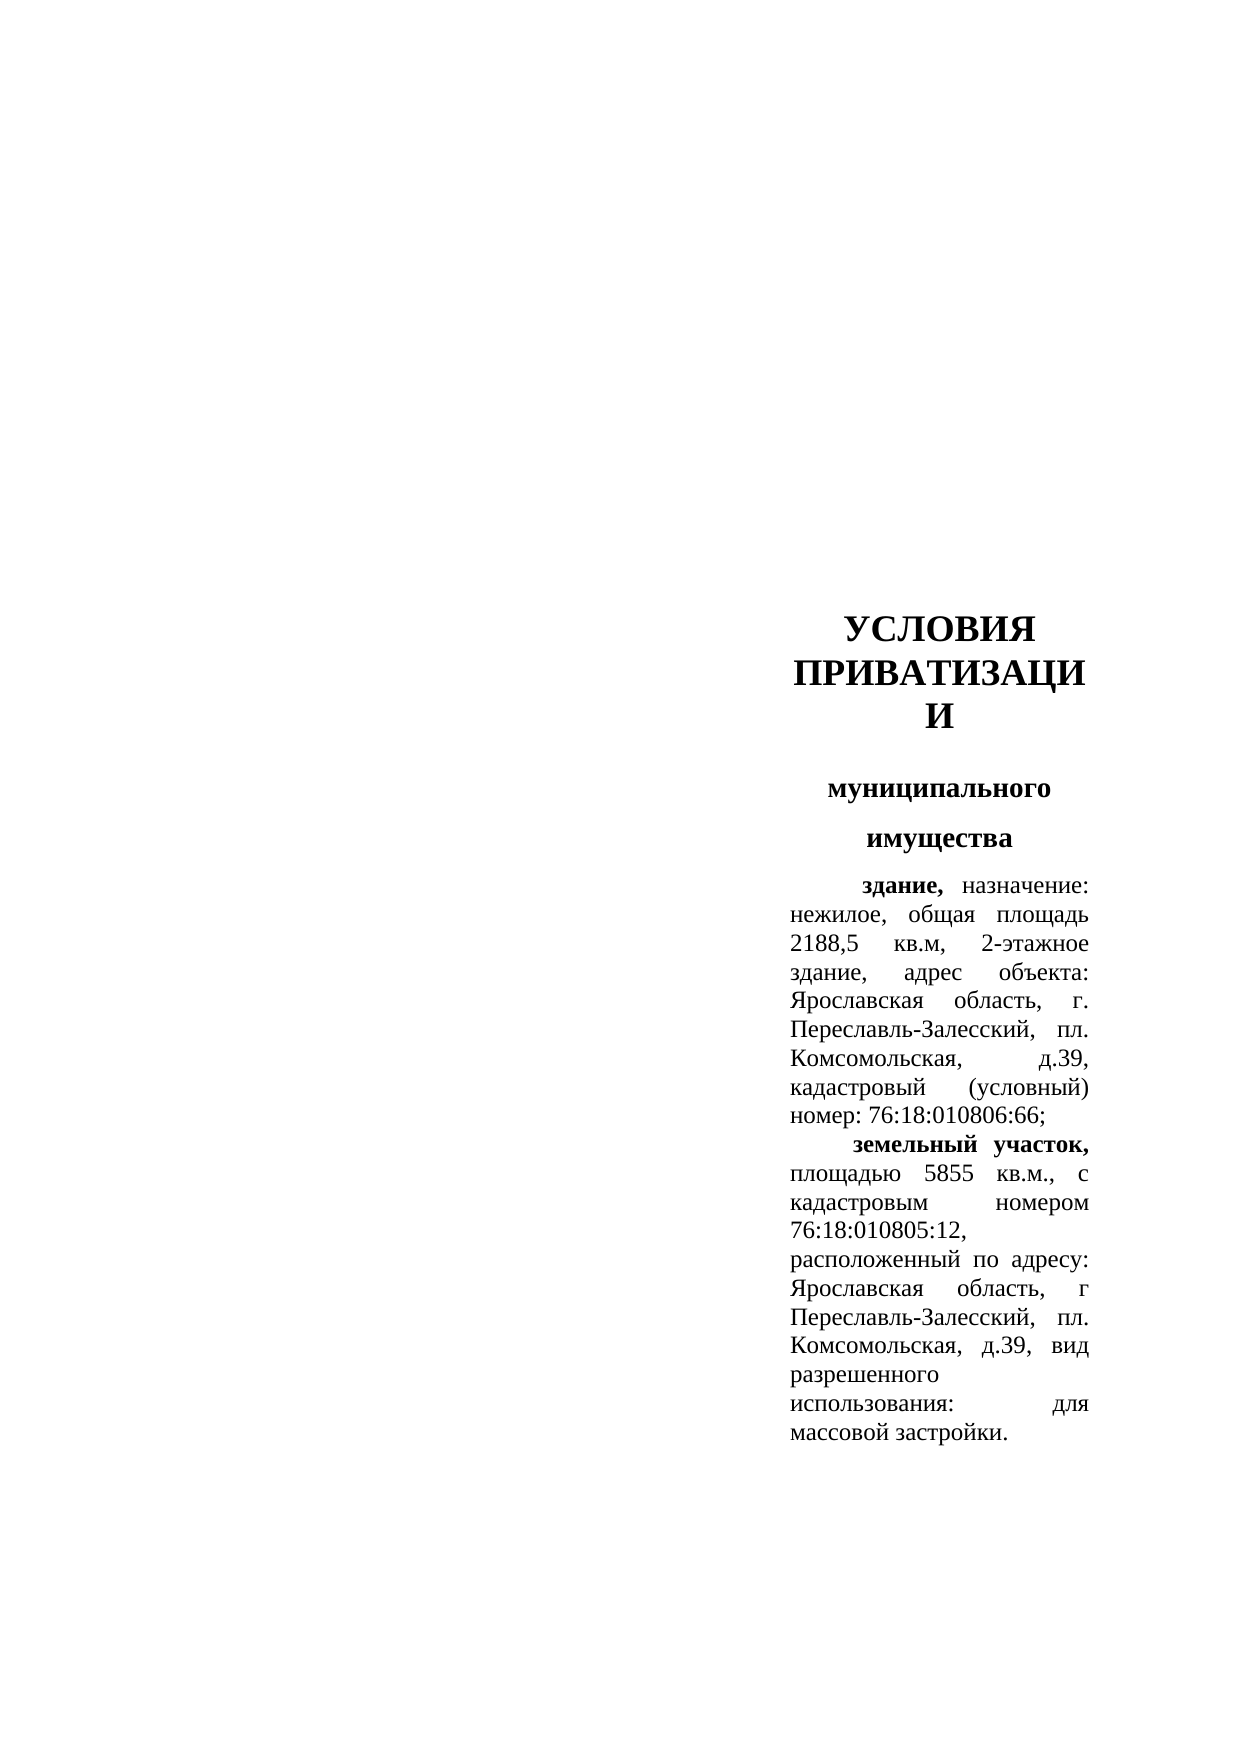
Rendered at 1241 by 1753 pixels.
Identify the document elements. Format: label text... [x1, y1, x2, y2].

text УСЛОВИЯ ПРИВАТИЗАЦИИ [790, 607, 1089, 736]
text здание, назначение: нежилое, общая площадь 2188,5 кв.м, 2-этажное здание, адрес объекта: Ярославская область, г. Переславль-Залесский, пл. Комсомольская, д.39, кадастровый (условный) номер: 76:18:010806:66; [790, 870, 1089, 1129]
text муниципального имущества [790, 770, 1089, 854]
text земельный участок, площадью 5855 кв.м., с кадастровым номером 76:18:010805:12, расположенный по адресу: Ярославская область, г Переславль-Залесский, пл. Комсомольская, д.39, вид разрешенного использования: для массовой застройки. [790, 1129, 1089, 1445]
